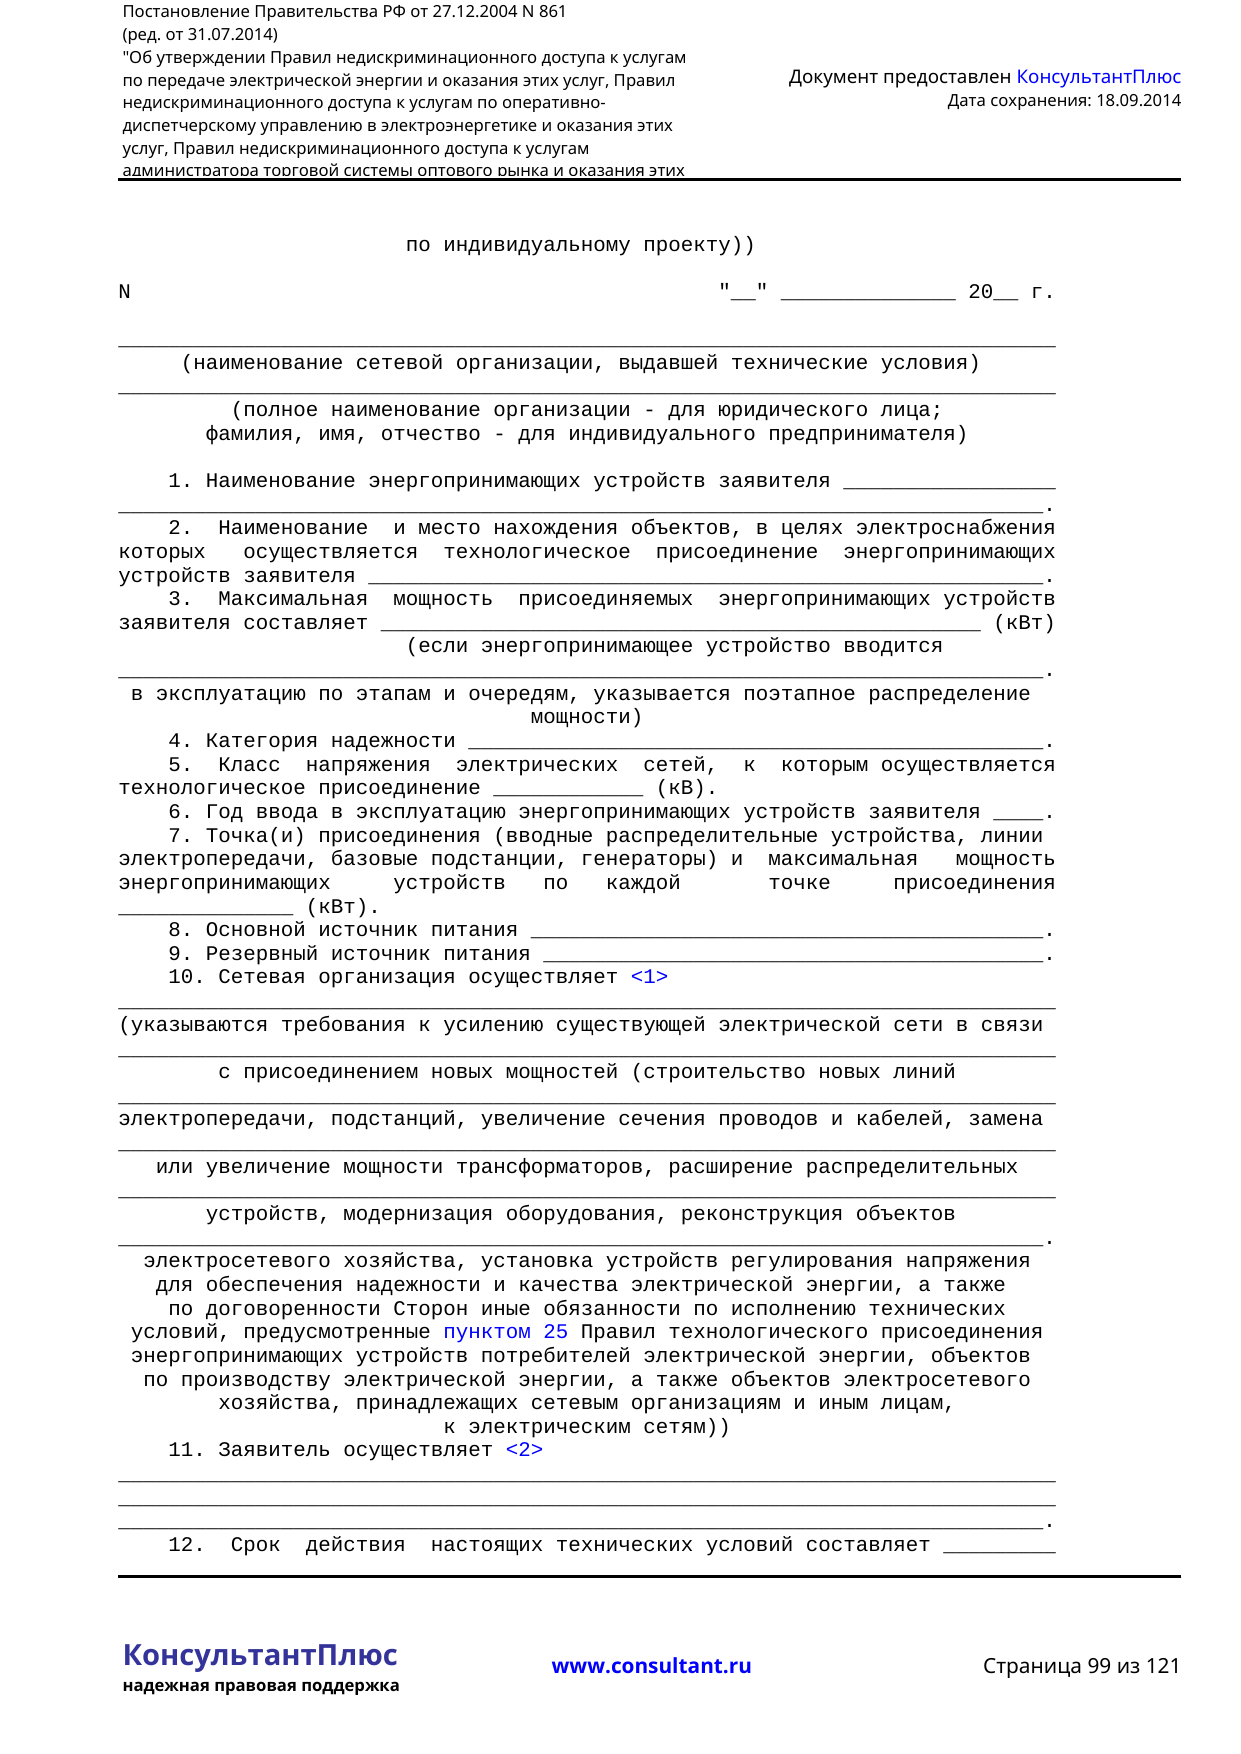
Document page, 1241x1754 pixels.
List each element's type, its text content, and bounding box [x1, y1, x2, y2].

text энергопринимающих устройств по каждой точке присоединения [118, 872, 1181, 896]
text по договоренности Сторон иные обязанности по исполнению технических [118, 1298, 1181, 1321]
text электропередачи, подстанций, увеличение сечения проводов и кабелей, замена [118, 1108, 1181, 1132]
text фамилия, имя, отчество - для индивидуального предпринимателя) [118, 423, 1181, 446]
text ___________________________________________________________________________ [118, 375, 1181, 399]
text (указываются требования к усилению существующей электрической сети в связи [118, 1014, 1181, 1037]
text __________________________________________________________________________. [118, 659, 1181, 683]
text ___________________________________________________________________________ [118, 1085, 1181, 1108]
text ___________________________________________________________________________ [118, 1179, 1181, 1203]
text ___________________________________________________________________________ [118, 1037, 1181, 1061]
text (полное наименование организации - для юридического лица; [118, 399, 1181, 423]
text ___________________________________________________________________________ [118, 990, 1181, 1014]
text электросетевого хозяйства, установка устройств регулирования напряжения [118, 1250, 1181, 1274]
text 8. Основной источник питания _________________________________________. [118, 919, 1181, 943]
text 3. Максимальная мощность присоединяемых энергопринимающих устройств [118, 588, 1181, 612]
text устройств заявителя ______________________________________________________. [118, 564, 1181, 588]
text технологическое присоединение ____________ (кВ). [118, 777, 1181, 801]
text энергопринимающих устройств потребителей электрической энергии, объектов [118, 1345, 1181, 1368]
text ___________________________________________________________________________ [118, 328, 1181, 352]
text устройств, модернизация оборудования, реконструкция объектов [118, 1203, 1181, 1227]
text 10. Сетевая организация осуществляет <1> [118, 967, 1181, 990]
text 7. Точка(и) присоединения (вводные распределительные устройства, линии [118, 825, 1181, 848]
text которых осуществляется технологическое присоединение энергопринимающих [118, 541, 1181, 564]
text в эксплуатацию по этапам и очередям, указывается поэтапное распределение [118, 683, 1181, 706]
text 12. Срок действия настоящих технических условий составляет _________ [118, 1534, 1181, 1558]
text ______________ (кВт). [118, 896, 1181, 919]
text (если энергопринимающее устройство вводится [118, 636, 1181, 659]
text условий, предусмотренные пунктом 25 Правил технологического присоединения [118, 1321, 1181, 1345]
text N "__" ______________ 20__ г. [118, 281, 1181, 304]
text 11. Заявитель осуществляет <2> [118, 1439, 1181, 1463]
text __________________________________________________________________________. [118, 1510, 1181, 1534]
text заявителя составляет ________________________________________________ (кВт) [118, 612, 1181, 636]
text по производству электрической энергии, а также объектов электросетевого [118, 1368, 1181, 1392]
text к электрическим сетям)) [118, 1416, 1181, 1439]
text ___________________________________________________________________________ [118, 1487, 1181, 1510]
text мощности) [118, 706, 1181, 730]
text 6. Год ввода в эксплуатацию энергопринимающих устройств заявителя ____. [118, 801, 1181, 825]
text 9. Резервный источник питания ________________________________________. [118, 943, 1181, 967]
text для обеспечения надежности и качества электрической энергии, а также [118, 1274, 1181, 1298]
text или увеличение мощности трансформаторов, расширение распределительных [118, 1156, 1181, 1179]
text ___________________________________________________________________________ [118, 1132, 1181, 1156]
text электропередачи, базовые подстанции, генераторы) и максимальная мощность [118, 848, 1181, 872]
text 5. Класс напряжения электрических сетей, к которым осуществляется [118, 754, 1181, 777]
text 2. Наименование и место нахождения объектов, в целях электроснабжения [118, 517, 1181, 541]
text 4. Категория надежности ______________________________________________. [118, 730, 1181, 754]
text хозяйства, принадлежащих сетевым организациям и иным лицам, [118, 1392, 1181, 1416]
text __________________________________________________________________________. [118, 1227, 1181, 1250]
text с присоединением новых мощностей (строительство новых линий [118, 1061, 1181, 1085]
text по индивидуальному проекту)) [118, 233, 1181, 257]
text (наименование сетевой организации, выдавшей технические условия) [118, 352, 1181, 375]
text 1. Наименование энергопринимающих устройств заявителя _________________ [118, 470, 1181, 494]
text __________________________________________________________________________. [118, 494, 1181, 517]
text ___________________________________________________________________________ [118, 1463, 1181, 1487]
